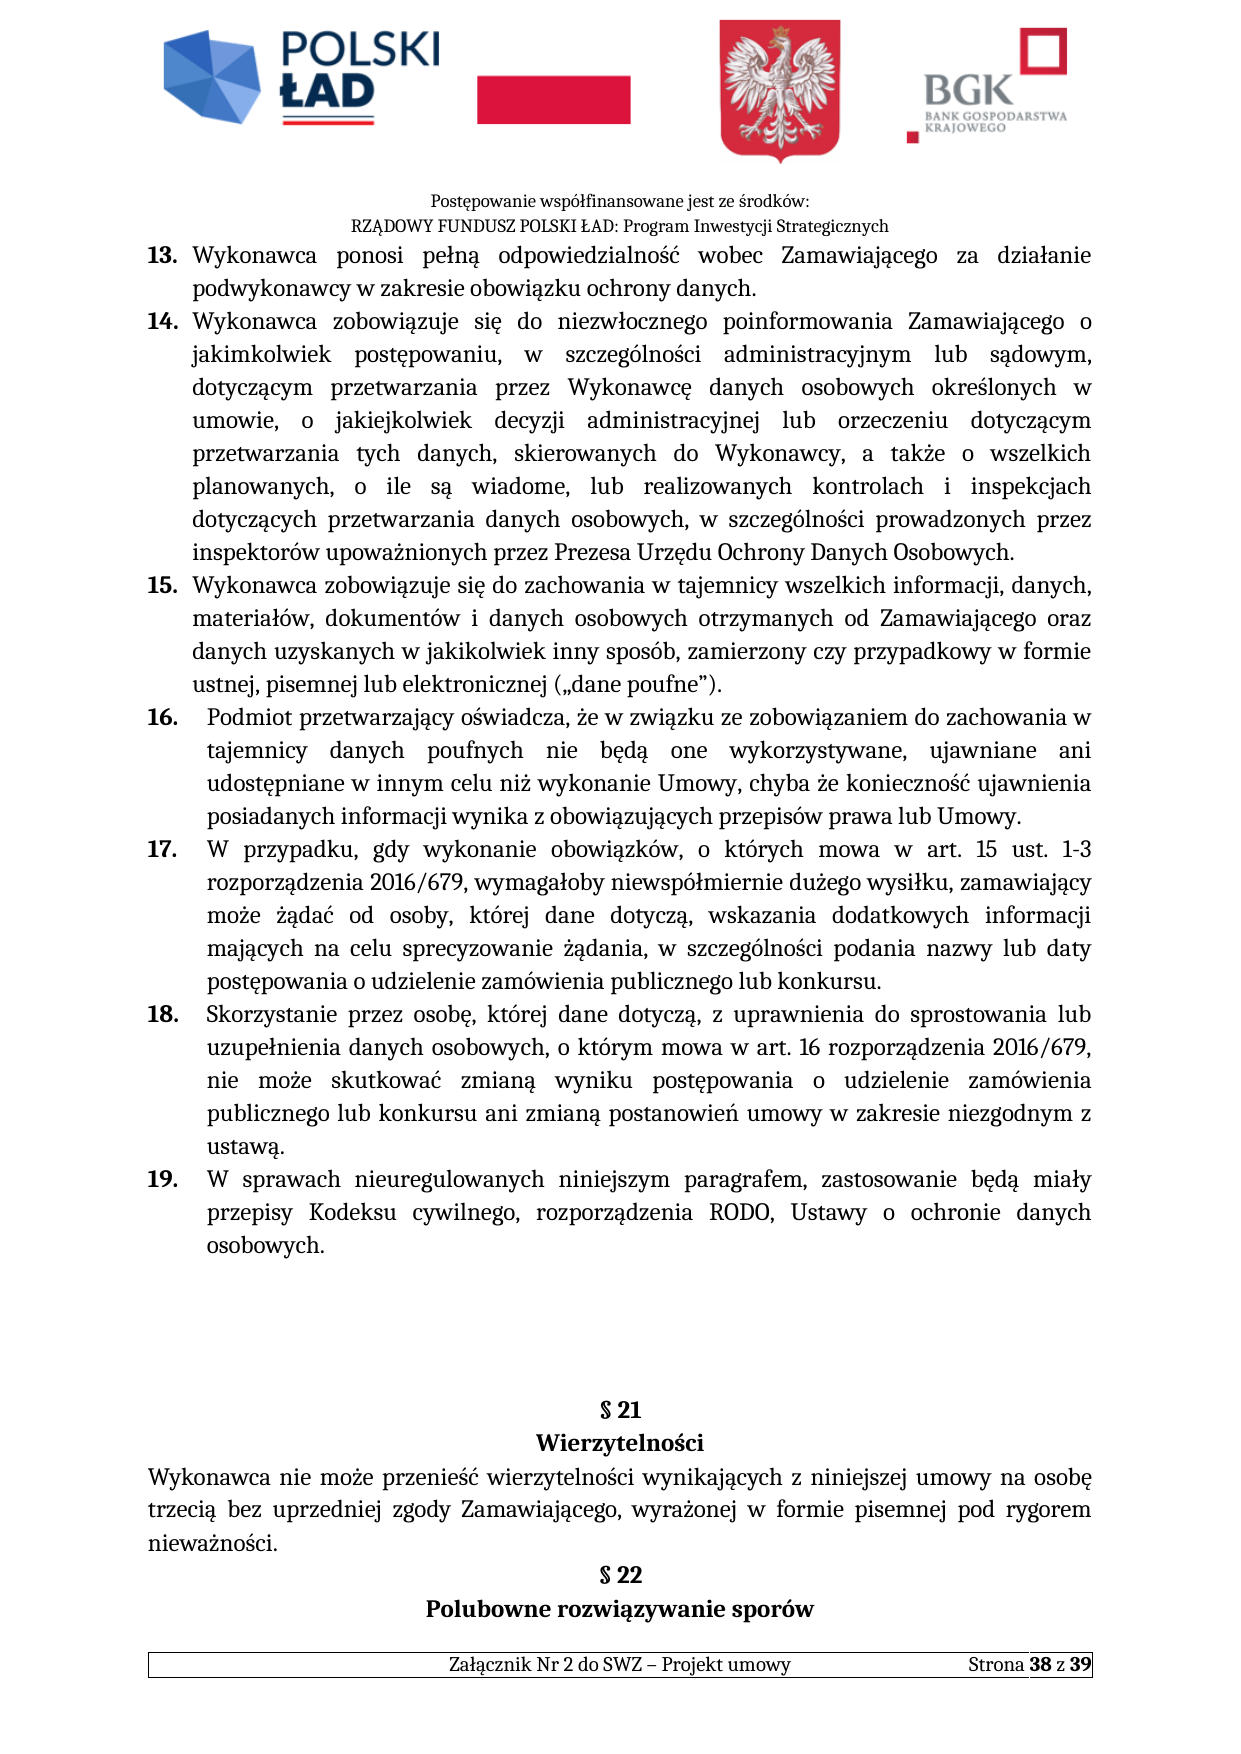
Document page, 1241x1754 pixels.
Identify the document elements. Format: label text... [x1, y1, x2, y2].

list Wykonawca zobowiązuje się do niezwłocznego poinformowania Zamawiającego o jakimkolwiek postępowaniu, w szczególności administracyjnym lub sądowym, dotyczącym przetwarzania przez Wykonawcę danych osobowych określonych w umowie, o jakiejkolwiek decyzji administracyjnej lub orzeczeniu dotyczącym przetwarzania tych danych, skierowanych do Wykonawcy, a także o wszelkich planowanych, o ile są wiadome, lub realizowanych kontrolach i inspekcjach dotyczących przetwarzania danych osobowych, w szczególności prowadzonych przez inspektorów upoważnionych przez Prezesa Urzędu Ochrony Danych Osobowych. [148, 307, 1093, 567]
list Wykonawca zobowiązuje się do zachowania w tajemnicy wszelkich informacji, danych, materiałów, dokumentów i danych osobowych otrzymanych od Zamawiającego oraz danych uzyskanych w jakikolwiek inny sposób, zamierzony czy przypadkowy w formie ustnej, pisemnej lub elektronicznej („dane poufne”). [148, 571, 1093, 699]
list Skorzystanie przez osobę, której dane dotyczą, z uprawnienia do sprostowania lub uzupełnienia danych osobowych, o którym mowa w art. 16 rozporządzenia 2016/679, nie może skutkować zmianą wyniku postępowania o udzielenie zamówienia publicznego lub konkursu ani zmianą postanowień umowy w zakresie niezgodnym z ustawą. [148, 1000, 1093, 1161]
text § 21 [148, 1396, 1093, 1425]
list W sprawach nieuregulowanych niniejszym paragrafem, zastosowanie będą miały przepisy Kodeksu cywilnego, rozporządzenia RODO, Ustawy o ochronie danych osobowych. [148, 1165, 1093, 1260]
list Wykonawca ponosi pełną odpowiedzialność wobec Zamawiającego za działanie podwykonawcy w zakresie obowiązku ochrony danych. [148, 241, 1093, 302]
text Wierzytelności [148, 1429, 1093, 1458]
text § 22 [148, 1561, 1093, 1590]
text Wykonawca nie może przenieść wierzytelności wynikających z niniejszej umowy na osobę trzecią bez uprzedniej zgody Zamawiającego, wyrażonej w formie pisemnej pod rygorem nieważności. [148, 1462, 1093, 1557]
list Podmiot przetwarzający oświadcza, że w związku ze zobowiązaniem do zachowania w tajemnicy danych poufnych nie będą one wykorzystywane, ujawniane ani udostępniane w innym celu niż wykonanie Umowy, chyba że konieczność ujawnienia posiadanych informacji wynika z obowiązujących przepisów prawa lub Umowy. [148, 703, 1093, 831]
list W przypadku, gdy wykonanie obowiązków, o których mowa w art. 15 ust. 1-3 rozporządzenia 2016/679, wymagałoby niewspółmiernie dużego wysiłku, zamawiający może żądać od osoby, której dane dotyczą, wskazania dodatkowych informacji mających na celu sprecyzowanie żądania, w szczególności podania nazwy lub daty postępowania o udzielenie zamówienia publicznego lub konkursu. [148, 835, 1093, 996]
text Polubowne rozwiązywanie sporów [148, 1594, 1093, 1623]
picture [147, 3, 1093, 166]
